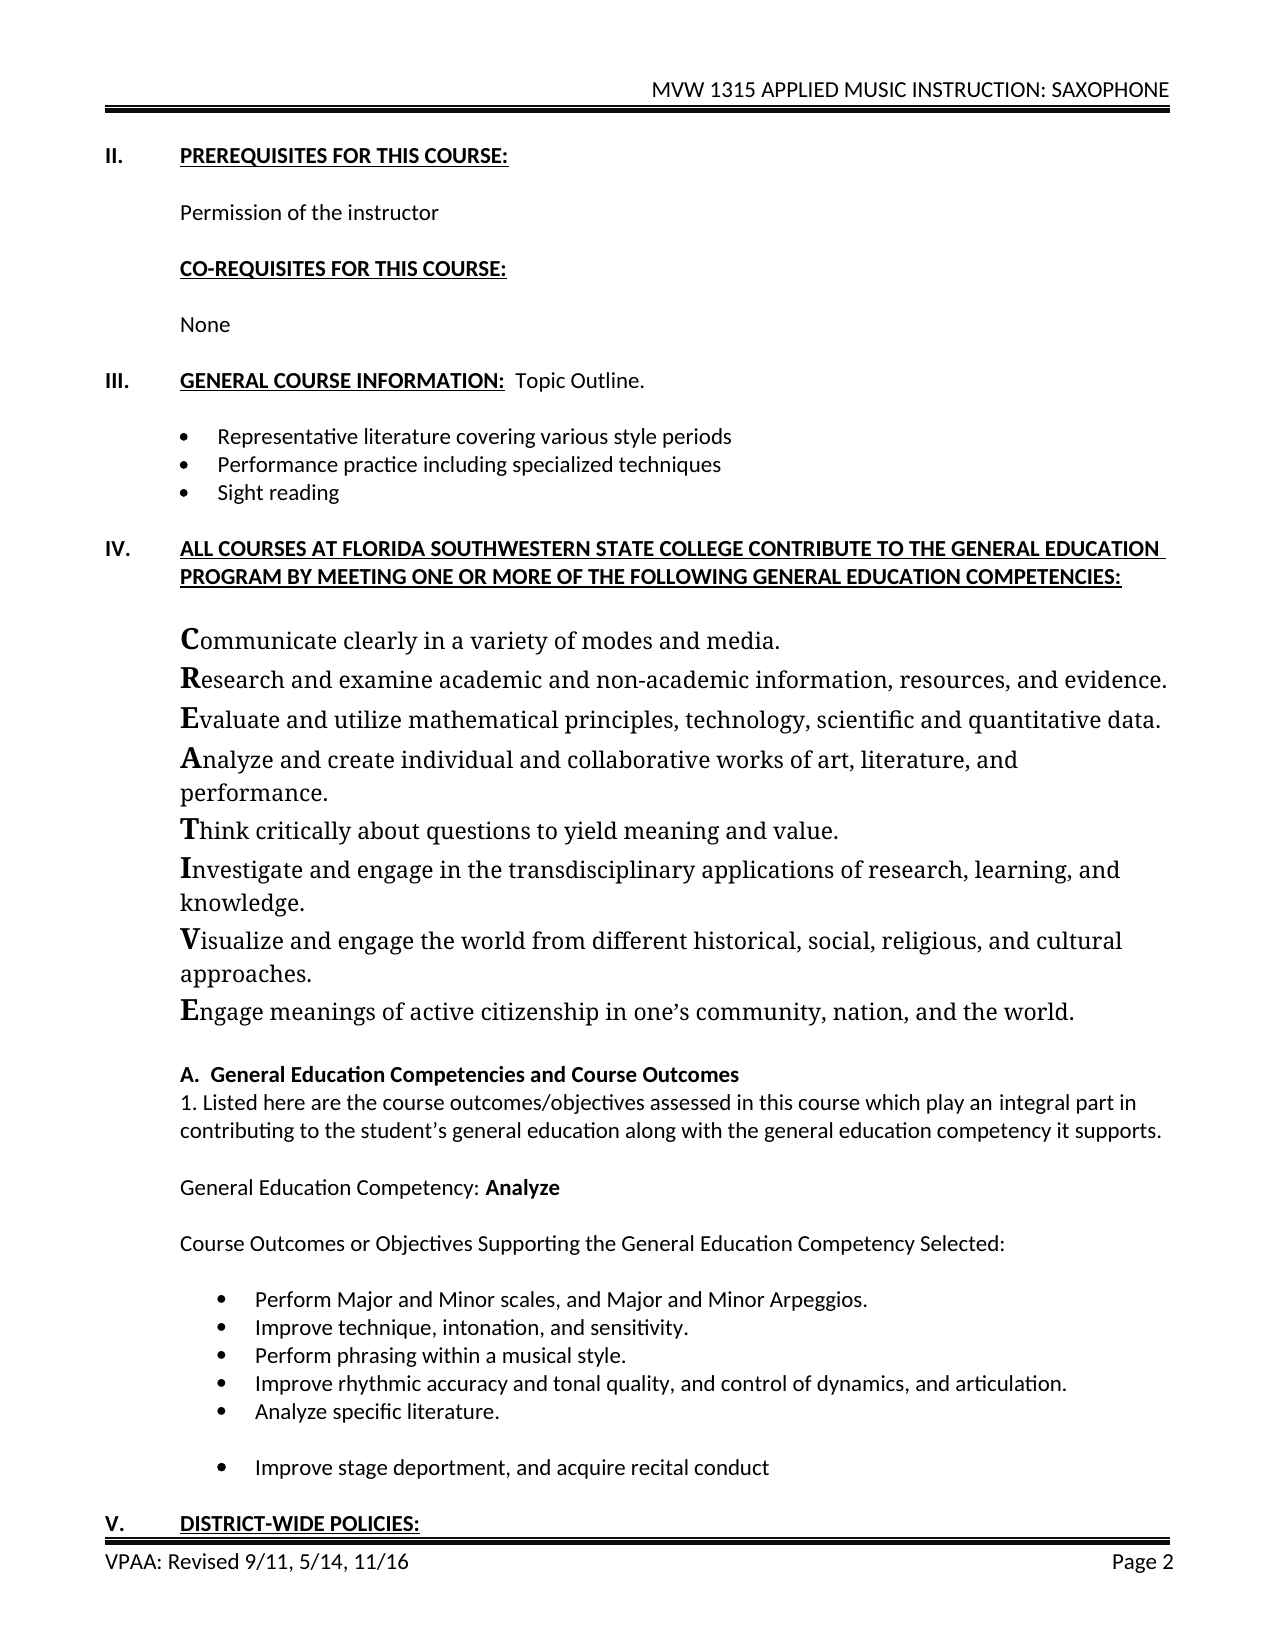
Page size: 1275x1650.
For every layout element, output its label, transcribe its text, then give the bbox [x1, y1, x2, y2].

list GENERAL COURSE INFORMATION: Topic Outline. [105, 366, 1170, 394]
text Think critically about questions to yield meaning and value. [180, 808, 1170, 848]
text Evaluate and utilize mathematical principles, technology, scientific and quantitative data. [180, 697, 1170, 737]
text Visualize and engage the world from different historical, social, religious, and cultural approaches. [180, 919, 1170, 989]
text Analyze and create individual and collaborative works of art, literature, and performance. [180, 737, 1170, 808]
text Engage meanings of active citizenship in one’s community, nation, and the world. [180, 989, 1170, 1029]
list Sight reading [180, 478, 1170, 506]
list Perform Major and Minor scales, and Major and Minor Arpeggios. [217, 1285, 1170, 1313]
text Permission of the instructor [180, 198, 1170, 226]
text General Education Competency: Analyze [105, 1173, 1170, 1201]
list Improve rhythmic accuracy and tonal quality, and control of dynamics, and articulation. [217, 1369, 1170, 1397]
text A. General Education Competencies and Course Outcomes [105, 1061, 1170, 1088]
list DISTRICT-WIDE POLICIES: [105, 1509, 1170, 1537]
list Performance practice including specialized techniques [180, 450, 1170, 478]
text Course Outcomes or Objectives Supporting the General Education Competency Selected: [105, 1229, 1170, 1257]
list Representative literature covering various style periods [180, 422, 1170, 450]
list PREREQUISITES FOR THIS COURSE: [105, 142, 1170, 170]
text Communicate clearly in a variety of modes and media. [180, 618, 1170, 658]
text None [180, 310, 1170, 338]
list Analyze specific literature. [217, 1397, 1170, 1425]
list Perform phrasing within a musical style. [217, 1341, 1170, 1369]
text Investigate and engage in the transdisciplinary applications of research, learning, and knowledge. [180, 848, 1170, 919]
text CO-REQUISITES FOR THIS COURSE: [105, 254, 1170, 282]
list Improve technique, intonation, and sensitivity. [217, 1313, 1170, 1341]
list Improve stage deportment, and acquire recital conduct [217, 1453, 1170, 1481]
text Research and examine academic and non-academic information, resources, and evidence. [180, 658, 1170, 697]
text 1. Listed here are the course outcomes/objectives assessed in this course which play an integral part in contributing to the student’s general education along with the general education competency it supports. [180, 1088, 1170, 1144]
list All courses at Florida SouthWestern State College contribute to the general education program by meeting one or more of the following general education competencies: [105, 534, 1170, 590]
